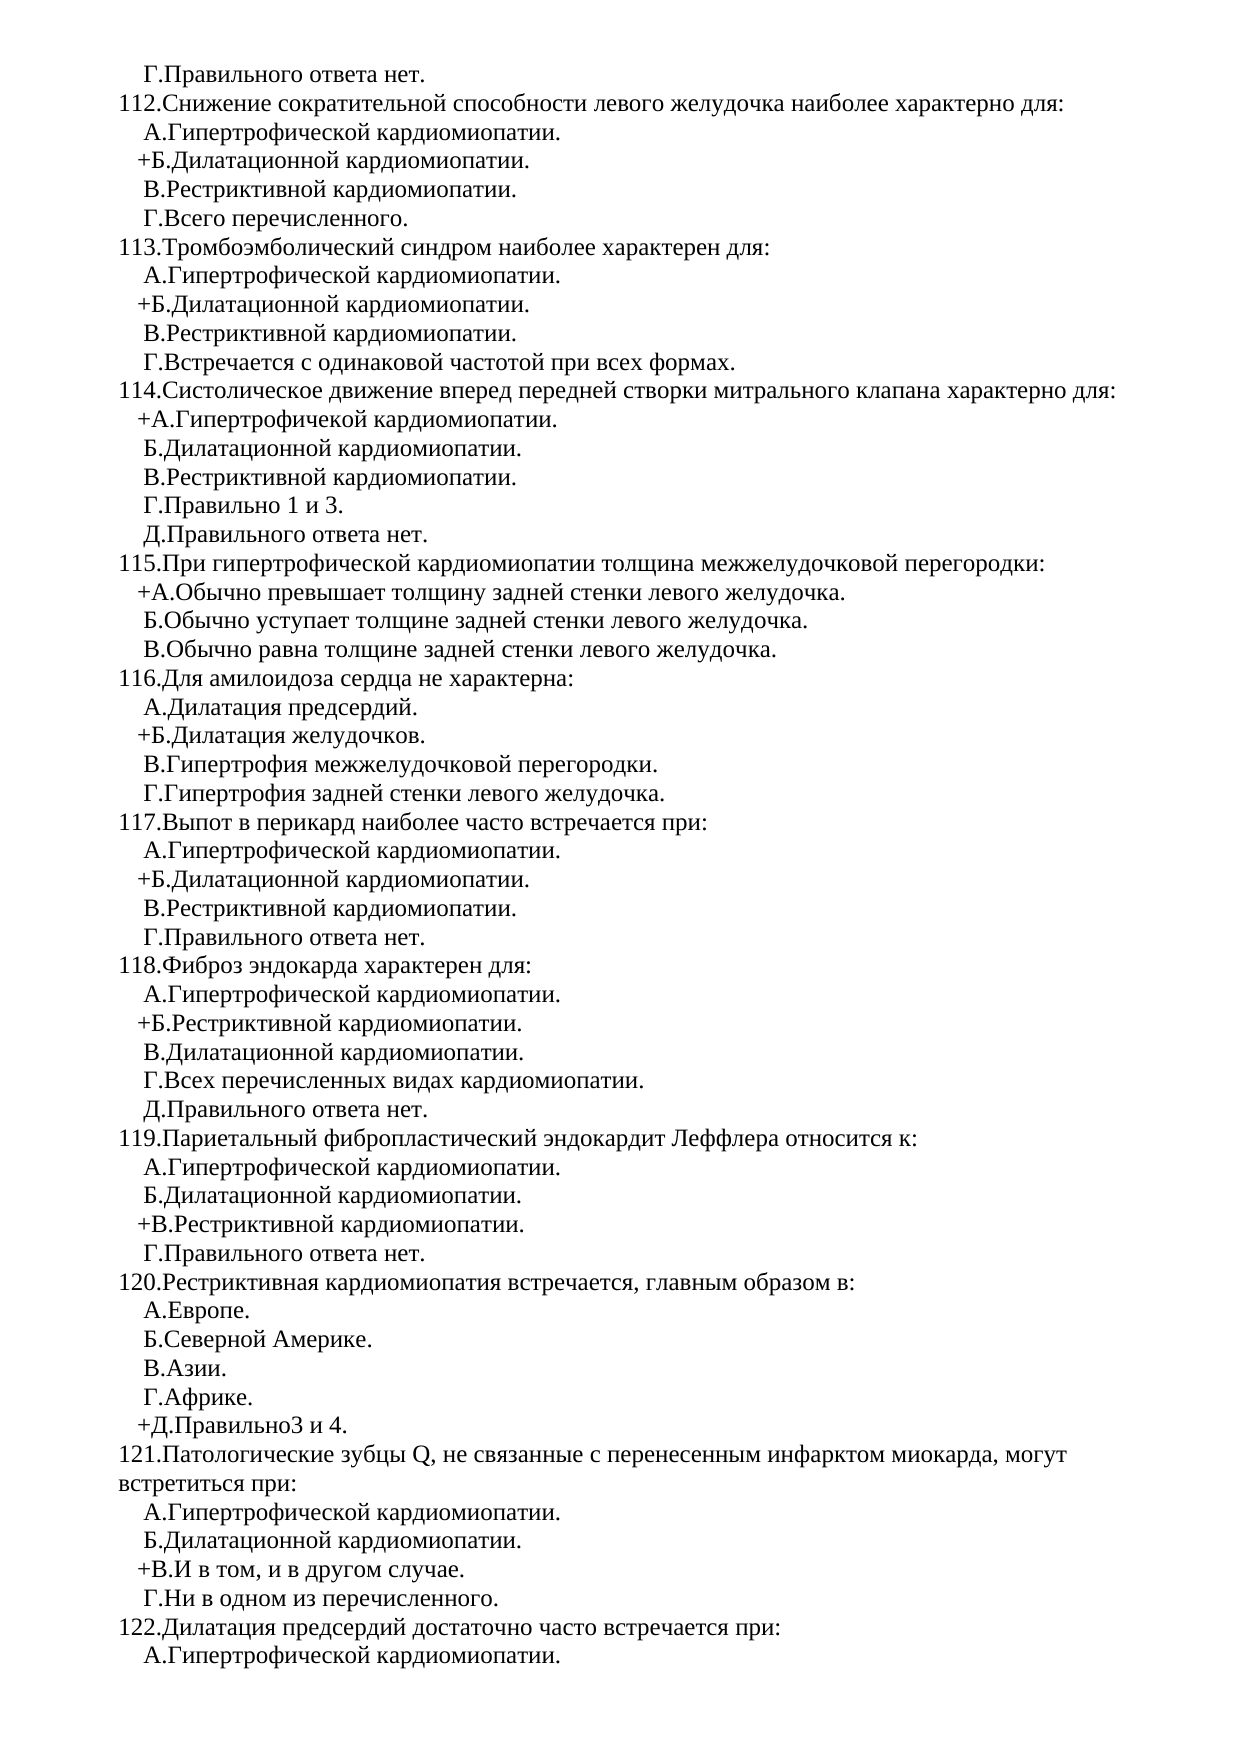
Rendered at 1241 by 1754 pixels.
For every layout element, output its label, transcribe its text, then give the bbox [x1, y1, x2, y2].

text +Б.Дилатационной кардиомиопатии. [118, 145, 1163, 174]
text А.Гипертрофической кардиомиопатии. [118, 979, 1163, 1008]
text В.Рестриктивной кардиомиопатии. [118, 318, 1163, 347]
text 117.Выпот в перикард наиболее часто встречается при: [118, 807, 1163, 835]
text Б.Дилатационной кардиомиопатии. [118, 1180, 1163, 1209]
text +Д.Правильно3 и 4. [118, 1410, 1163, 1439]
text Д.Правильного ответа нет. [118, 1094, 1163, 1123]
text В.Рестриктивной кардиомиопатии. [118, 174, 1163, 203]
text +А.Гипертрофичекой кардиомиопатии. [118, 404, 1163, 433]
text +Б.Дилатационной кардиомиопатии. [118, 289, 1163, 318]
text Г.Правильного ответа нет. [118, 59, 1163, 88]
text Б.Дилатационной кардиомиопатии. [118, 1525, 1163, 1554]
text Г.Правильного ответа нет. [118, 922, 1163, 950]
text +А.Обычно превышает толщину задней стенки левого желудочка. [118, 577, 1163, 605]
text Г.Гипертрофия задней стенки левого желудочка. [118, 778, 1163, 807]
text Г.Всего перечисленного. [118, 203, 1163, 232]
text +В.И в том, и в другом случае. [118, 1554, 1163, 1583]
text +В.Рестриктивной кардиомиопатии. [118, 1209, 1163, 1238]
text 121.Патологические зубцы Q, не связанные с перенесенным инфарктом миокарда, могут встретиться при: [118, 1439, 1163, 1497]
text Г.Ни в одном из перечисленного. [118, 1583, 1163, 1612]
text +Б.Дилатационной кардиомиопатии. [118, 864, 1163, 893]
text 122.Дилатация предсердий достаточно часто встречается при: [118, 1612, 1163, 1640]
text А.Гипертрофической кардиомиопатии. [118, 1640, 1163, 1669]
text Б.Северной Америке. [118, 1324, 1163, 1353]
text 116.Для амилоидоза сердца не характерна: [118, 663, 1163, 692]
text В.Азии. [118, 1353, 1163, 1382]
text В.Рестриктивной кардиомиопатии. [118, 893, 1163, 922]
text В.Гипертрофия межжелудочковой перегородки. [118, 749, 1163, 778]
text Г.Всех перечисленных видах кардиомиопатии. [118, 1065, 1163, 1094]
text В.Обычно равна толщине задней стенки левого желудочка. [118, 634, 1163, 663]
text 119.Париетальный фибропластический эндокардит Леффлера относится к: [118, 1123, 1163, 1152]
text В.Дилатационной кардиомиопатии. [118, 1037, 1163, 1065]
text А.Европе. [118, 1295, 1163, 1324]
text +Б.Дилатация желудочков. [118, 720, 1163, 749]
text А.Дилатация предсердий. [118, 692, 1163, 720]
text Г.Встречается с одинаковой частотой при всех формах. [118, 347, 1163, 375]
text Б.Дилатационной кардиомиопатии. [118, 433, 1163, 462]
text 120.Рестриктивная кардиомиопатия встречается, главным образом в: [118, 1267, 1163, 1295]
text +Б.Рестриктивной кардиомиопатии. [118, 1008, 1163, 1037]
text Г.Правильного ответа нет. [118, 1238, 1163, 1267]
text А.Гипертрофической кардиомиопатии. [118, 117, 1163, 145]
text 113.Тромбоэмболический синдром наиболее характерен для: [118, 232, 1163, 260]
text Г.Африке. [118, 1382, 1163, 1410]
text 115.При гипертрофической кардиомиопатии толщина межжелудочковой перегородки: [118, 548, 1163, 577]
text А.Гипертрофической кардиомиопатии. [118, 260, 1163, 289]
text 118.Фиброз эндокарда характерен для: [118, 950, 1163, 979]
text Д.Правильного ответа нет. [118, 519, 1163, 548]
text А.Гипертрофической кардиомиопатии. [118, 1152, 1163, 1180]
text 114.Систолическое движение вперед передней створки митрального клапана характерно для: [118, 375, 1163, 404]
text Г.Правильно 1 и 3. [118, 490, 1163, 519]
text В.Рестриктивной кардиомиопатии. [118, 462, 1163, 490]
text Б.Обычно уступает толщине задней стенки левого желудочка. [118, 605, 1163, 634]
text 112.Снижение сократительной способности левого желудочка наиболее характерно для: [118, 88, 1163, 117]
text А.Гипертрофической кардиомиопатии. [118, 835, 1163, 864]
text А.Гипертрофической кардиомиопатии. [118, 1497, 1163, 1525]
